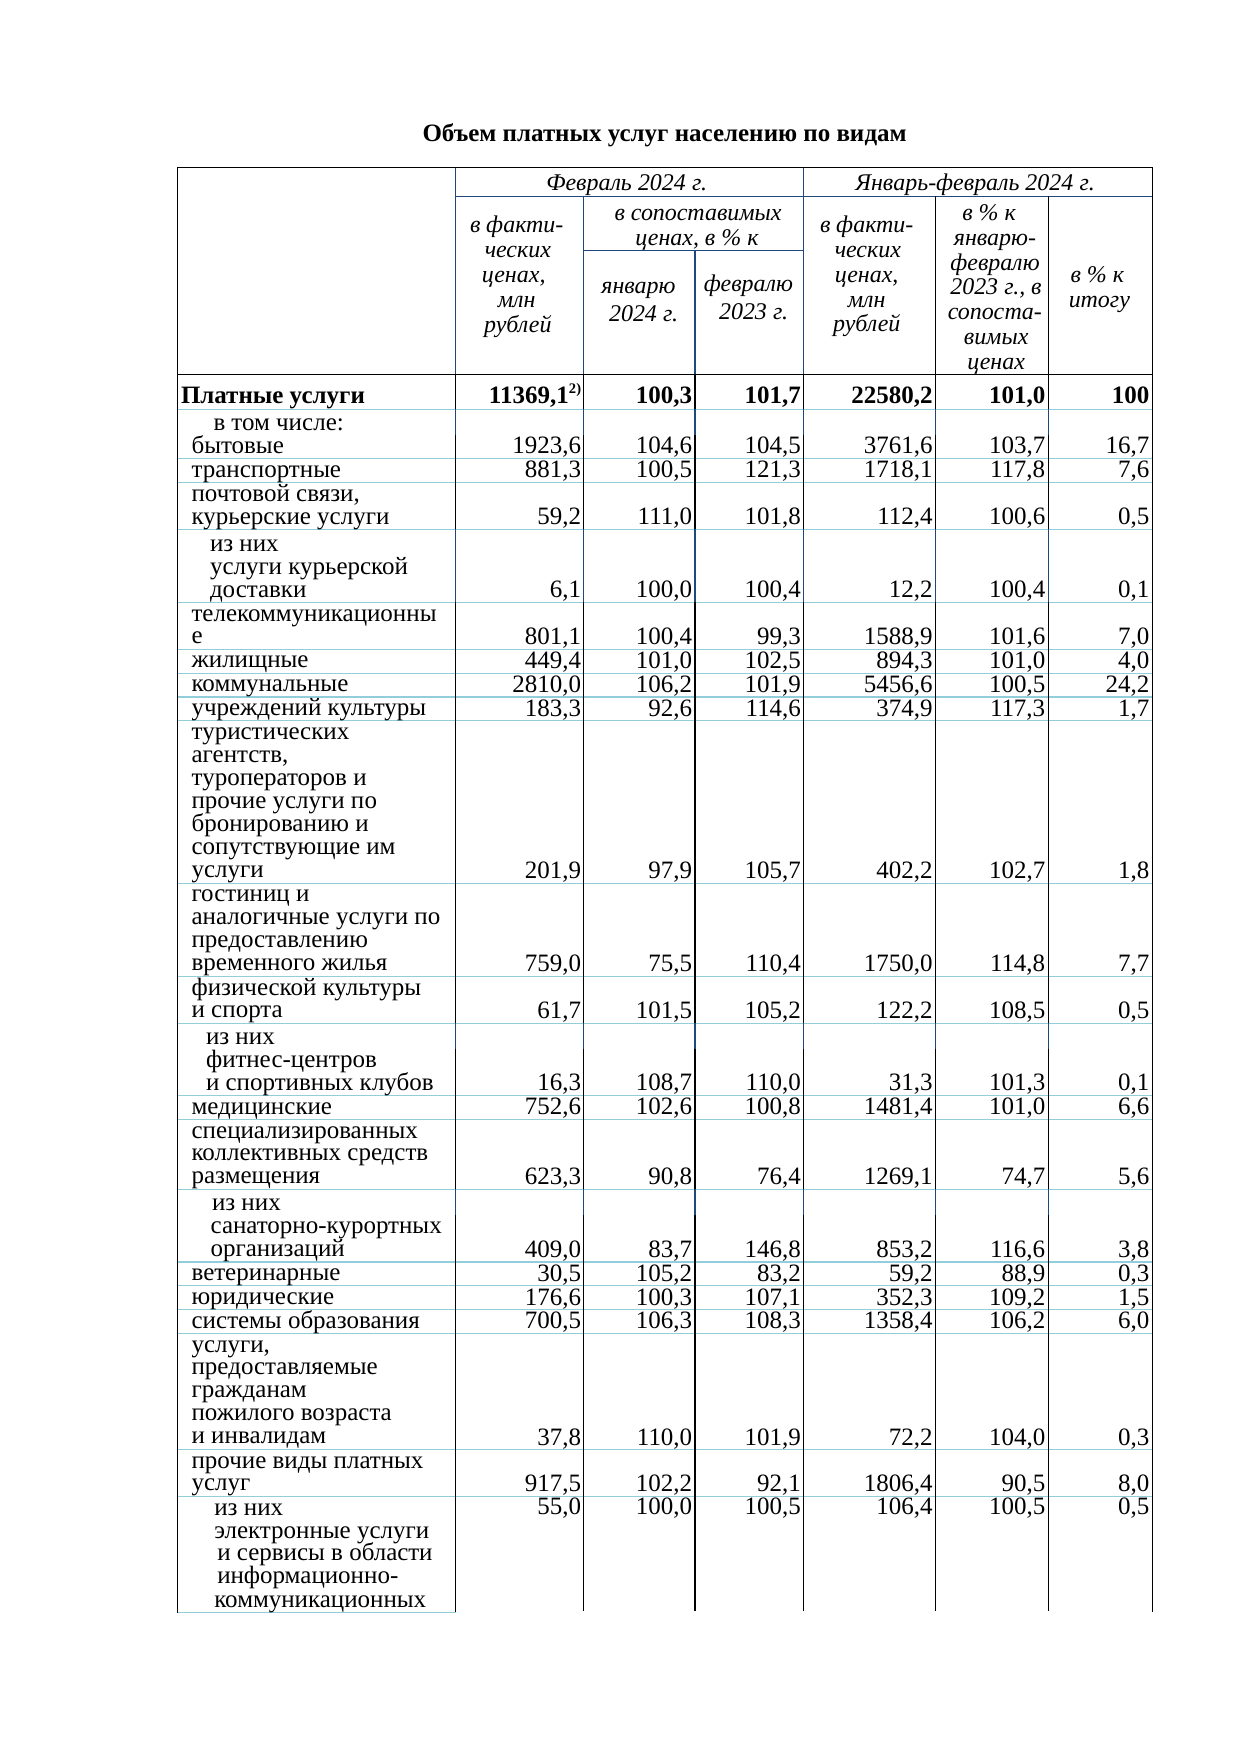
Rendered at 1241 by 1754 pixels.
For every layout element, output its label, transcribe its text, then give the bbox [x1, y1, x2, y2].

table_cell 102,7 [936, 721, 1048, 882]
table_cell 103,7 [936, 435, 1048, 458]
table_cell 106,3 [584, 1310, 694, 1333]
table_cell 100,3 [584, 375, 694, 408]
table_cell 6,0 [1049, 1310, 1152, 1333]
table_cell 107,1 [696, 1286, 803, 1309]
table_cell транспортные [178, 459, 455, 482]
table_header Февраль 2024 г. [456, 168, 803, 196]
table_cell [584, 1190, 694, 1215]
table_cell 110,0 [696, 1049, 803, 1095]
table_cell 12,2 [804, 530, 935, 602]
table_cell гостиниц и аналогичные услуги по предоставлению временного жилья [178, 884, 455, 976]
table_cell 101,0 [936, 375, 1048, 408]
table_cell 4,0 [1049, 650, 1152, 672]
table_cell медицинские [178, 1096, 455, 1119]
table_cell 59,2 [456, 483, 583, 529]
table_cell 100,5 [936, 674, 1048, 696]
table_cell 117,8 [936, 459, 1048, 482]
table_cell 22580,2 [804, 375, 935, 408]
table_cell 90,8 [584, 1120, 694, 1189]
table_cell [936, 1024, 1048, 1049]
table_cell 108,5 [936, 977, 1048, 1022]
table_cell 121,3 [696, 459, 803, 482]
table_cell специализированных коллективных средств размещения [178, 1120, 455, 1189]
table_cell 1923,6 [456, 435, 583, 458]
table_cell из них услуги курьерской доставки [178, 530, 455, 602]
table_cell почтовой связи, курьерские услуги [178, 483, 455, 529]
table_cell 5456,6 [804, 674, 935, 696]
table_cell 752,6 [456, 1096, 583, 1119]
table_cell [1049, 1190, 1152, 1215]
table_cell 146,8 [696, 1215, 803, 1261]
table_cell 16,7 [1049, 435, 1152, 458]
table_cell 449,4 [456, 650, 583, 672]
table_cell 92,1 [696, 1450, 803, 1496]
table_cell 0,5 [1049, 977, 1152, 1022]
table_cell в факти-ческих ценах, млн рублей [456, 197, 583, 374]
table_cell 75,5 [584, 884, 694, 976]
table_cell из них [178, 1024, 455, 1049]
table_cell в сопоставимых ценах, в % к [584, 197, 803, 250]
table_cell 7,6 [1049, 459, 1152, 482]
table_cell 101,0 [936, 650, 1048, 672]
table_cell [456, 410, 583, 435]
table_cell 0,1 [1049, 1049, 1152, 1095]
table_cell 100,6 [936, 483, 1048, 529]
table_cell 101,0 [584, 650, 694, 672]
table_cell 110,0 [584, 1334, 694, 1449]
table_cell 116,6 [936, 1215, 1048, 1261]
table_cell 1718,1 [804, 459, 935, 482]
table_cell 101,5 [584, 977, 694, 1022]
text Объем платных услуг населению по видам [177, 118, 1152, 147]
table_cell 100 [1049, 375, 1152, 408]
table_header Январь-февраль 2024 г. [804, 168, 1152, 196]
table_cell 105,2 [584, 1263, 694, 1285]
table_cell 176,6 [456, 1286, 583, 1309]
table_cell 100,4 [936, 530, 1048, 602]
table_cell 30,5 [456, 1263, 583, 1285]
table_cell санаторно-курортных организаций [178, 1215, 455, 1261]
table_cell ветеринарные [178, 1263, 455, 1285]
table_cell 801,1 [456, 603, 583, 648]
table_cell 1,5 [1049, 1286, 1152, 1309]
table_cell 114,8 [936, 884, 1048, 976]
table_cell из них [178, 1190, 455, 1215]
table_cell 1,8 [1049, 721, 1152, 882]
table_cell фитнес-центров и спортивных клубов [178, 1049, 455, 1095]
table_cell 101,7 [696, 375, 803, 408]
table_cell 59,2 [804, 1263, 935, 1285]
table_cell 100,4 [696, 530, 803, 602]
table_cell 109,2 [936, 1286, 1048, 1309]
table_cell 83,2 [696, 1263, 803, 1285]
table_cell жилищные [178, 650, 455, 672]
table_cell 8,0 [1049, 1450, 1152, 1496]
table_cell 0,3 [1049, 1263, 1152, 1285]
table_cell 97,9 [584, 721, 694, 882]
table_cell 90,5 [936, 1450, 1048, 1496]
table_cell [1049, 1024, 1152, 1049]
table_cell 11369,12) [456, 375, 583, 408]
table_cell [584, 410, 694, 435]
table_cell 83,7 [584, 1215, 694, 1261]
table_cell февралю 2023 г. [696, 251, 803, 374]
table_cell [936, 410, 1048, 435]
table_cell [696, 1190, 803, 1215]
table_cell 92,6 [584, 698, 694, 720]
table_cell прочие виды платных услуг [178, 1450, 455, 1496]
table_cell 894,3 [804, 650, 935, 672]
table_cell 101,9 [696, 1334, 803, 1449]
table_cell 31,3 [804, 1049, 935, 1095]
table_cell 100,0 [584, 530, 694, 602]
table_cell 0,1 [1049, 530, 1152, 602]
table_cell туристических агентств, туроператоров и прочие услуги по бронированию и сопутствующие им услуги [178, 721, 455, 882]
table_cell 24,2 [1049, 674, 1152, 696]
table_cell 105,2 [696, 977, 803, 1022]
table_cell 102,2 [584, 1450, 694, 1496]
table_cell [936, 1190, 1048, 1215]
table_cell 104,6 [584, 435, 694, 458]
table_cell системы образования [178, 1310, 455, 1333]
table_cell 100,3 [584, 1286, 694, 1309]
table_cell 110,4 [696, 884, 803, 976]
table_cell 3761,6 [804, 435, 935, 458]
table_cell 16,3 [456, 1049, 583, 1095]
table_cell телекоммуникационные [178, 603, 455, 648]
table_cell 37,8 [456, 1334, 583, 1449]
table_cell 1806,4 [804, 1450, 935, 1496]
table_cell 201,9 [456, 721, 583, 882]
table_cell 106,2 [936, 1310, 1048, 1333]
table_cell 0,5 [1048, 1497, 1152, 1612]
table_cell 917,5 [456, 1450, 583, 1496]
table_cell 1269,1 [804, 1120, 935, 1189]
table_cell 101,0 [936, 1096, 1048, 1119]
table_cell 108,7 [584, 1049, 694, 1095]
table_cell 100,4 [584, 603, 694, 648]
table_cell [804, 1024, 935, 1049]
table_cell 101,8 [696, 483, 803, 529]
table_cell 102,5 [696, 650, 803, 672]
table_cell 106,4 [804, 1497, 935, 1612]
table_cell [456, 1190, 583, 1215]
table_cell [1049, 410, 1152, 435]
table_cell 104,5 [696, 435, 803, 458]
table_cell 700,5 [456, 1310, 583, 1333]
table_cell 105,7 [696, 721, 803, 882]
table_cell [584, 1024, 694, 1049]
table_cell 106,2 [584, 674, 694, 696]
table_cell 117,3 [936, 698, 1048, 720]
table_cell 6,1 [456, 530, 583, 602]
table_cell 409,0 [456, 1215, 583, 1261]
table_cell 2810,0 [456, 674, 583, 696]
table_cell 122,2 [804, 977, 935, 1022]
table_cell 108,3 [696, 1310, 803, 1333]
table_cell 100,8 [696, 1096, 803, 1119]
table_cell [804, 1190, 935, 1215]
table_cell 104,0 [936, 1334, 1048, 1449]
table_cell [804, 410, 935, 435]
table_cell 7,0 [1049, 603, 1152, 648]
table_cell 352,3 [804, 1286, 935, 1309]
table_cell 100,5 [935, 1497, 1048, 1612]
table_cell 623,3 [456, 1120, 583, 1189]
table_cell услуги, предоставляемые гражданам пожилого возраста и инвалидам [178, 1334, 455, 1449]
table_cell 55,0 [456, 1497, 584, 1612]
table_cell 1750,0 [804, 884, 935, 976]
table_cell 101,9 [696, 674, 803, 696]
table_cell 3,8 [1049, 1215, 1152, 1261]
table_cell 1588,9 [804, 603, 935, 648]
table_cell 183,3 [456, 698, 583, 720]
table_cell 0,5 [1049, 483, 1152, 529]
table_cell 99,3 [696, 603, 803, 648]
table_cell 114,6 [696, 698, 803, 720]
table_cell бытовые [178, 435, 455, 458]
table_cell 100,5 [695, 1497, 804, 1612]
table_cell 72,2 [804, 1334, 935, 1449]
table_cell в том числе: [178, 410, 455, 435]
table_cell 101,3 [936, 1049, 1048, 1095]
table_cell 100,0 [584, 1497, 695, 1612]
table_cell 0,3 [1049, 1334, 1152, 1449]
table_cell [696, 1024, 803, 1049]
table_cell 402,2 [804, 721, 935, 882]
table_cell в % к итогу [1049, 197, 1152, 374]
table_cell в % к январю- февралю 2023 г., в сопоста- вимых ценах [936, 197, 1048, 374]
table_cell 5,6 [1049, 1120, 1152, 1189]
table_cell 1,7 [1049, 698, 1152, 720]
table_cell [456, 1024, 583, 1049]
table_cell коммунальные [178, 674, 455, 696]
table_cell 61,7 [456, 977, 583, 1022]
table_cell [178, 1497, 455, 1612]
table_cell 101,6 [936, 603, 1048, 648]
table_cell Платные услуги [178, 375, 455, 408]
table_cell 112,4 [804, 483, 935, 529]
table_cell в факти- ческих ценах, млн рублей [804, 197, 935, 374]
table_cell 853,2 [804, 1215, 935, 1261]
table_cell учреждений культуры [178, 698, 455, 720]
table_cell юридические [178, 1286, 455, 1309]
table_cell 111,0 [584, 483, 694, 529]
table_cell [696, 410, 803, 435]
table_cell январю 2024 г. [584, 251, 694, 374]
table_cell 1358,4 [804, 1310, 935, 1333]
table_cell 100,5 [584, 459, 694, 482]
table_cell 374,9 [804, 698, 935, 720]
table_cell 74,7 [936, 1120, 1048, 1189]
table_cell 102,6 [584, 1096, 694, 1119]
table_cell 6,6 [1049, 1096, 1152, 1119]
table_cell 759,0 [456, 884, 583, 976]
table_cell физической культуры и спорта [178, 977, 455, 1022]
table_cell 7,7 [1049, 884, 1152, 976]
table_cell 881,3 [456, 459, 583, 482]
table_cell 88,9 [936, 1263, 1048, 1285]
table_cell 76,4 [696, 1120, 803, 1189]
table_header [178, 168, 455, 374]
table_cell 1481,4 [804, 1096, 935, 1119]
